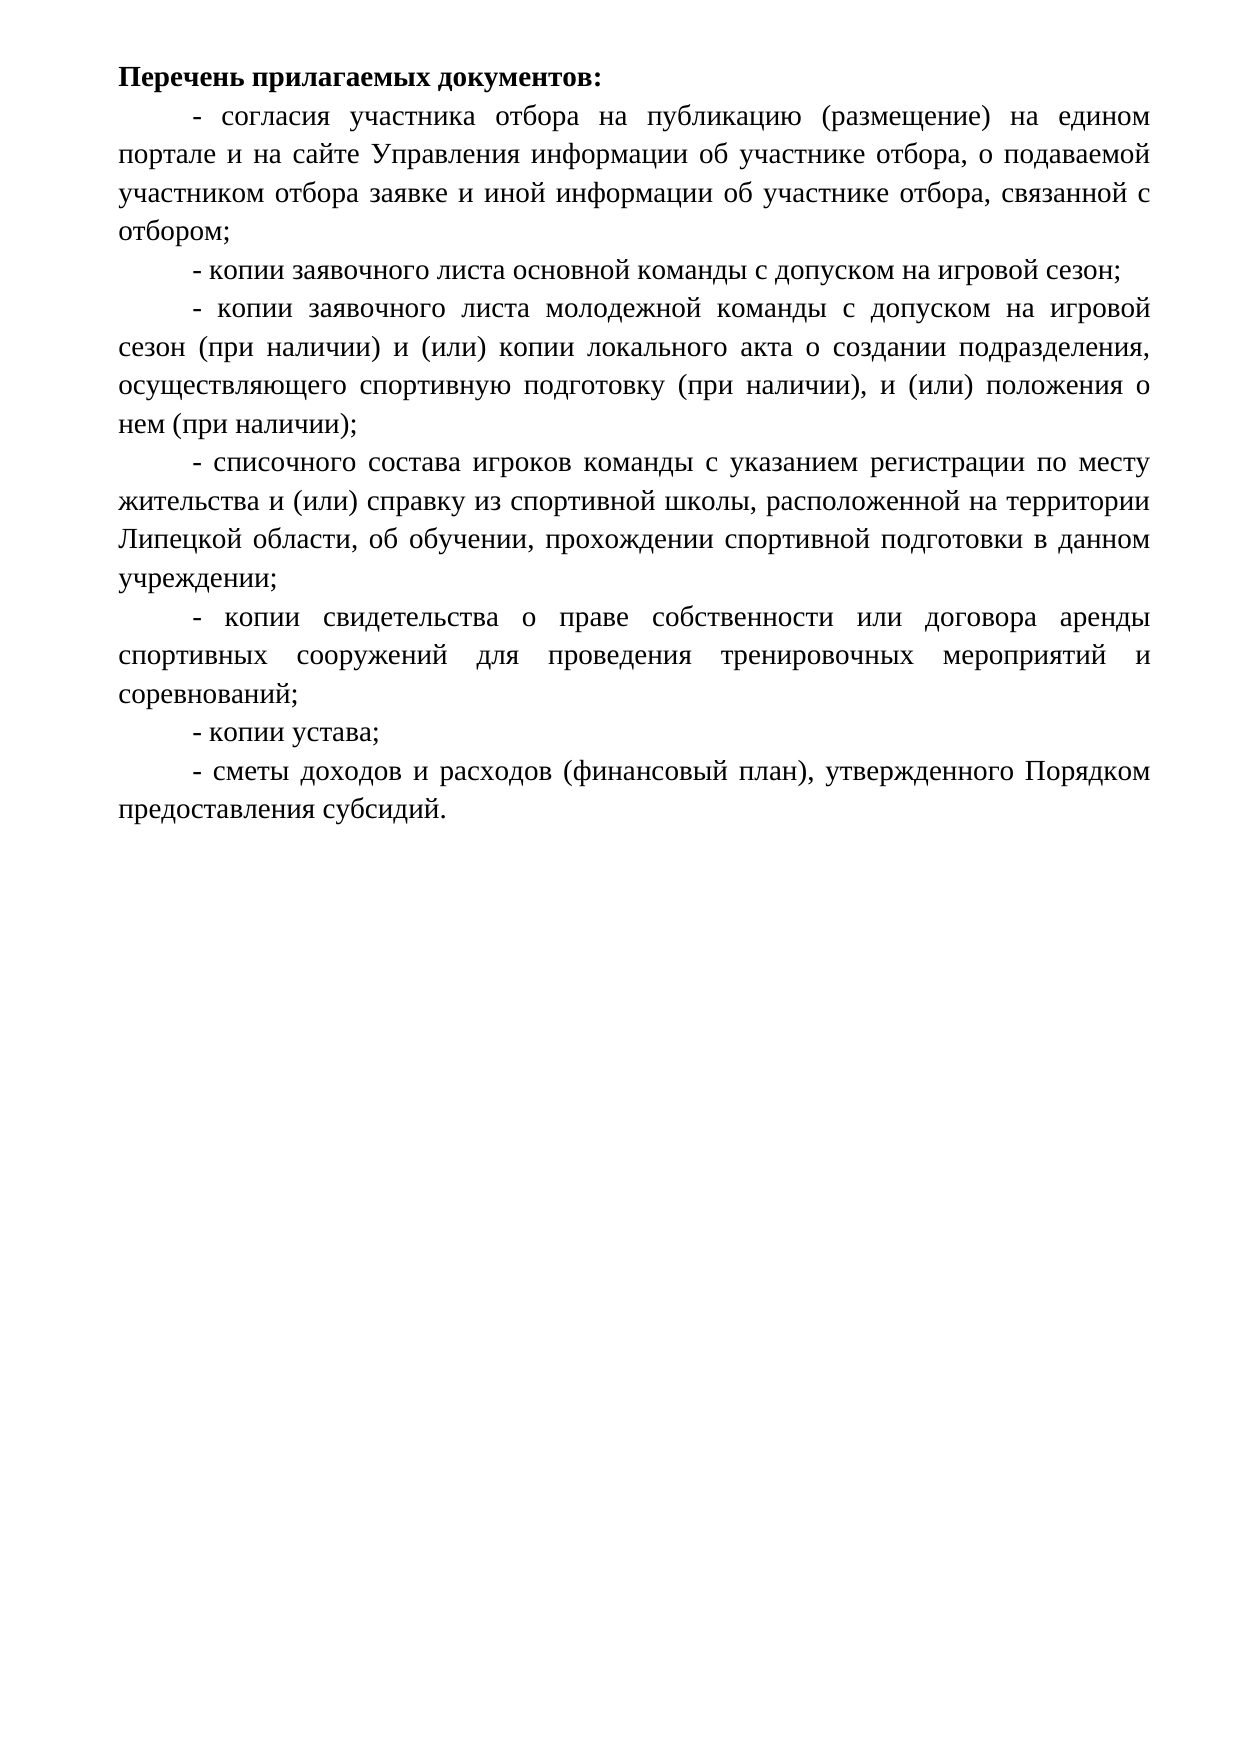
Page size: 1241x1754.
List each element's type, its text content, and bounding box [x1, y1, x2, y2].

text - списочного состава игроков команды с указанием регистрации по месту жительства и (или) справку из спортивной школы, расположенной на территории Липецкой области, об обучении, прохождении спортивной подготовки в данном учреждении; [118, 444, 1152, 594]
text - копии заявочного листа молодежной команды с допуском на игровой сезон (при наличии) и (или) копии локального акта о создании подразделения, осуществляющего спортивную подготовку (при наличии), и (или) положения о нем (при наличии); [118, 290, 1152, 439]
text - согласия участника отбора на публикацию (размещение) на едином портале и на сайте Управления информации об участнике отбора, о подаваемой участником отбора заявке и иной информации об участнике отбора, связанной с отбором; [118, 98, 1152, 247]
text - копии устава; [118, 714, 1152, 748]
text - копии заявочного листа основной команды с допуском на игровой сезон; [118, 252, 1152, 285]
text - сметы доходов и расходов (финансовый план), утвержденного Порядком предоставления субсидий. [118, 753, 1152, 825]
text Перечень прилагаемых документов: [118, 59, 1152, 93]
text - копии свидетельства о праве собственности или договора аренды спортивных сооружений для проведения тренировочных мероприятий и соревнований; [118, 599, 1152, 709]
